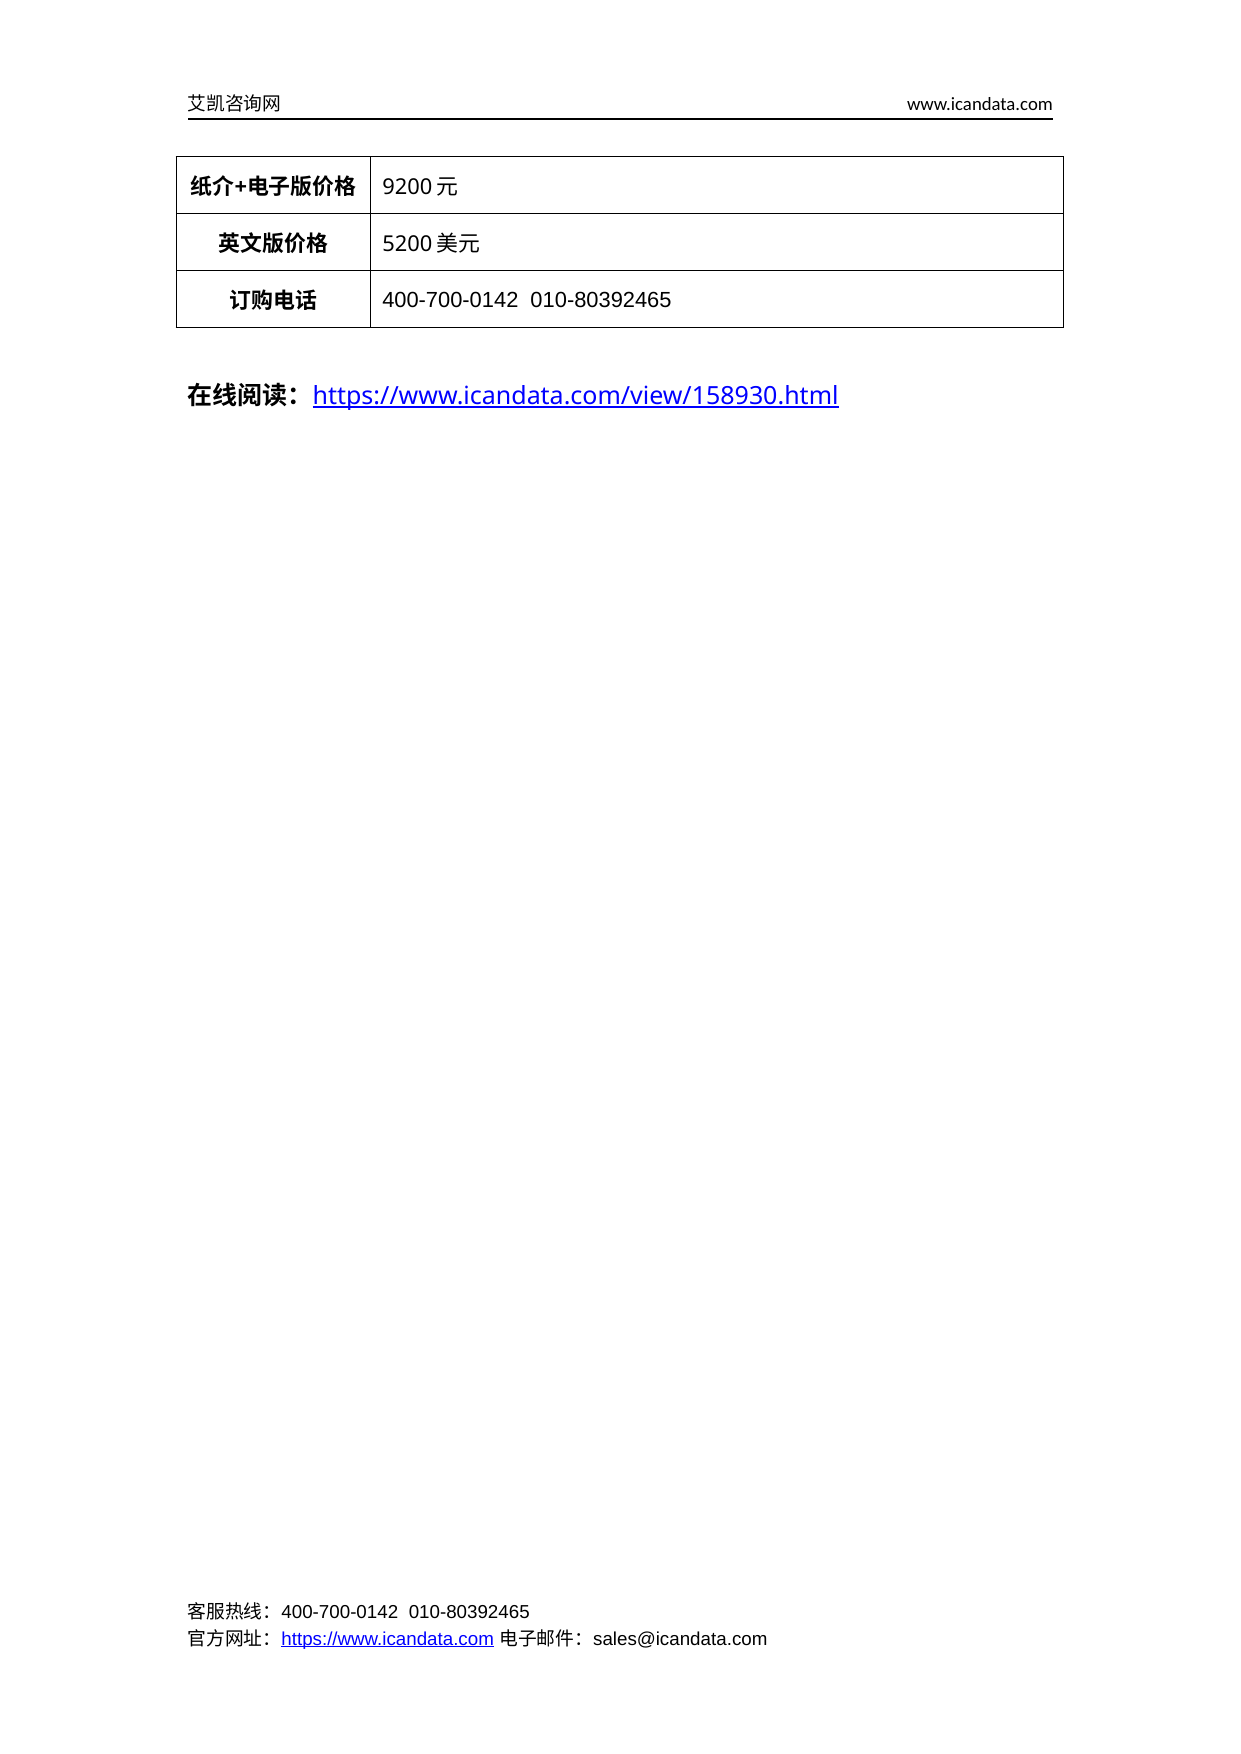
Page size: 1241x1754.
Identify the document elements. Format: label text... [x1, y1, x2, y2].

table_cell 订购电话 [177, 271, 370, 327]
table_cell 9200元 [371, 157, 1063, 213]
text 在线阅读：https://www.icandata.com/view/158930.html [187, 361, 1053, 426]
table_cell 5200美元 [371, 214, 1063, 270]
table_cell 纸介+电子版价格 [177, 157, 370, 213]
table_cell 400-700-0142 010-80392465 [371, 271, 1063, 327]
table_cell 英文版价格 [177, 214, 370, 270]
